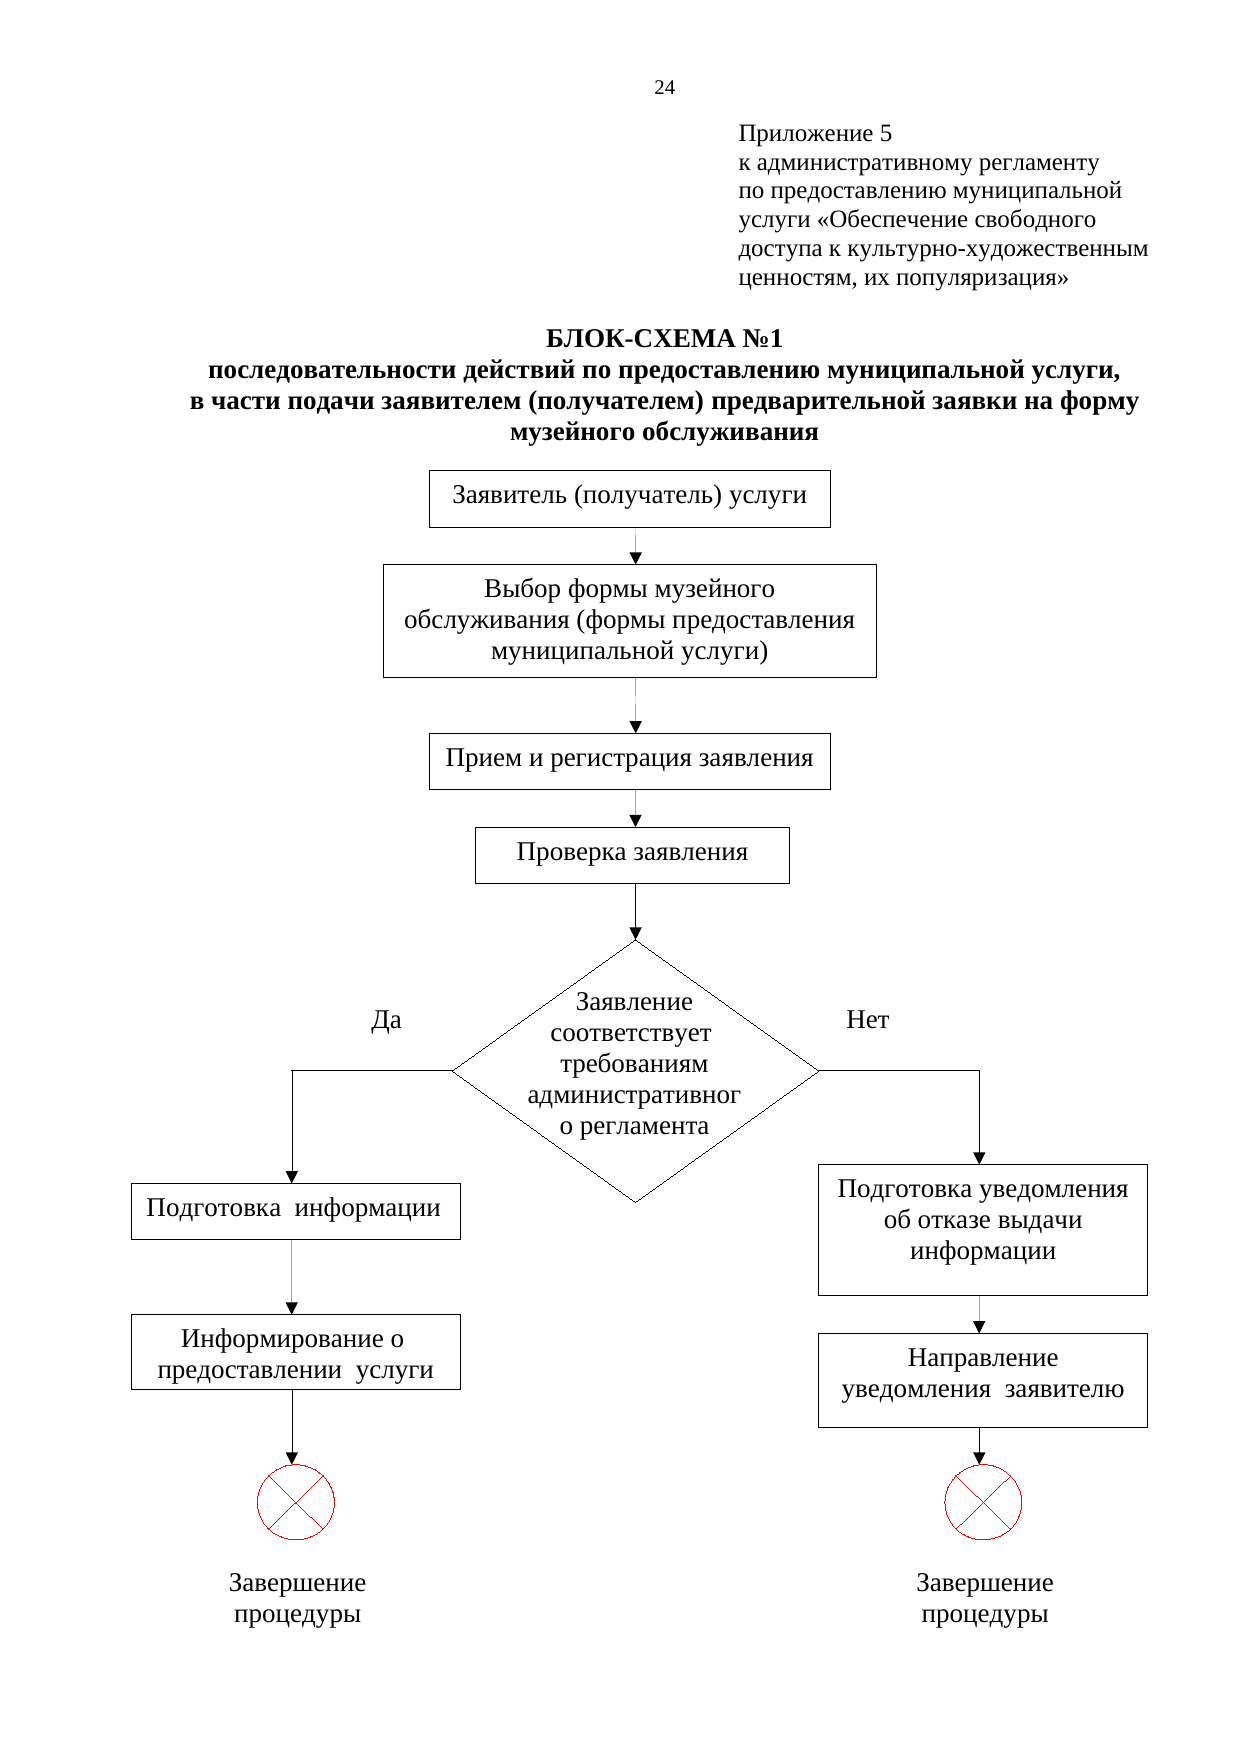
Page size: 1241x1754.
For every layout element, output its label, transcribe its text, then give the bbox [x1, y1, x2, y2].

text по предоставлению муниципальной услуги «Обеспечение свободного доступа к культурно-художественным ценностям, их популяризация» [738, 176, 1152, 291]
text к административному регламенту [738, 147, 1152, 176]
text Приложение 5 [738, 118, 1152, 147]
text БЛОК-СХЕМА №1 [177, 322, 1152, 353]
text последовательности действий по предоставлению муниципальной услуги, [177, 353, 1152, 384]
text в части подачи заявителем (получателем) предварительной заявки на форму музейного обслуживания [177, 384, 1152, 446]
